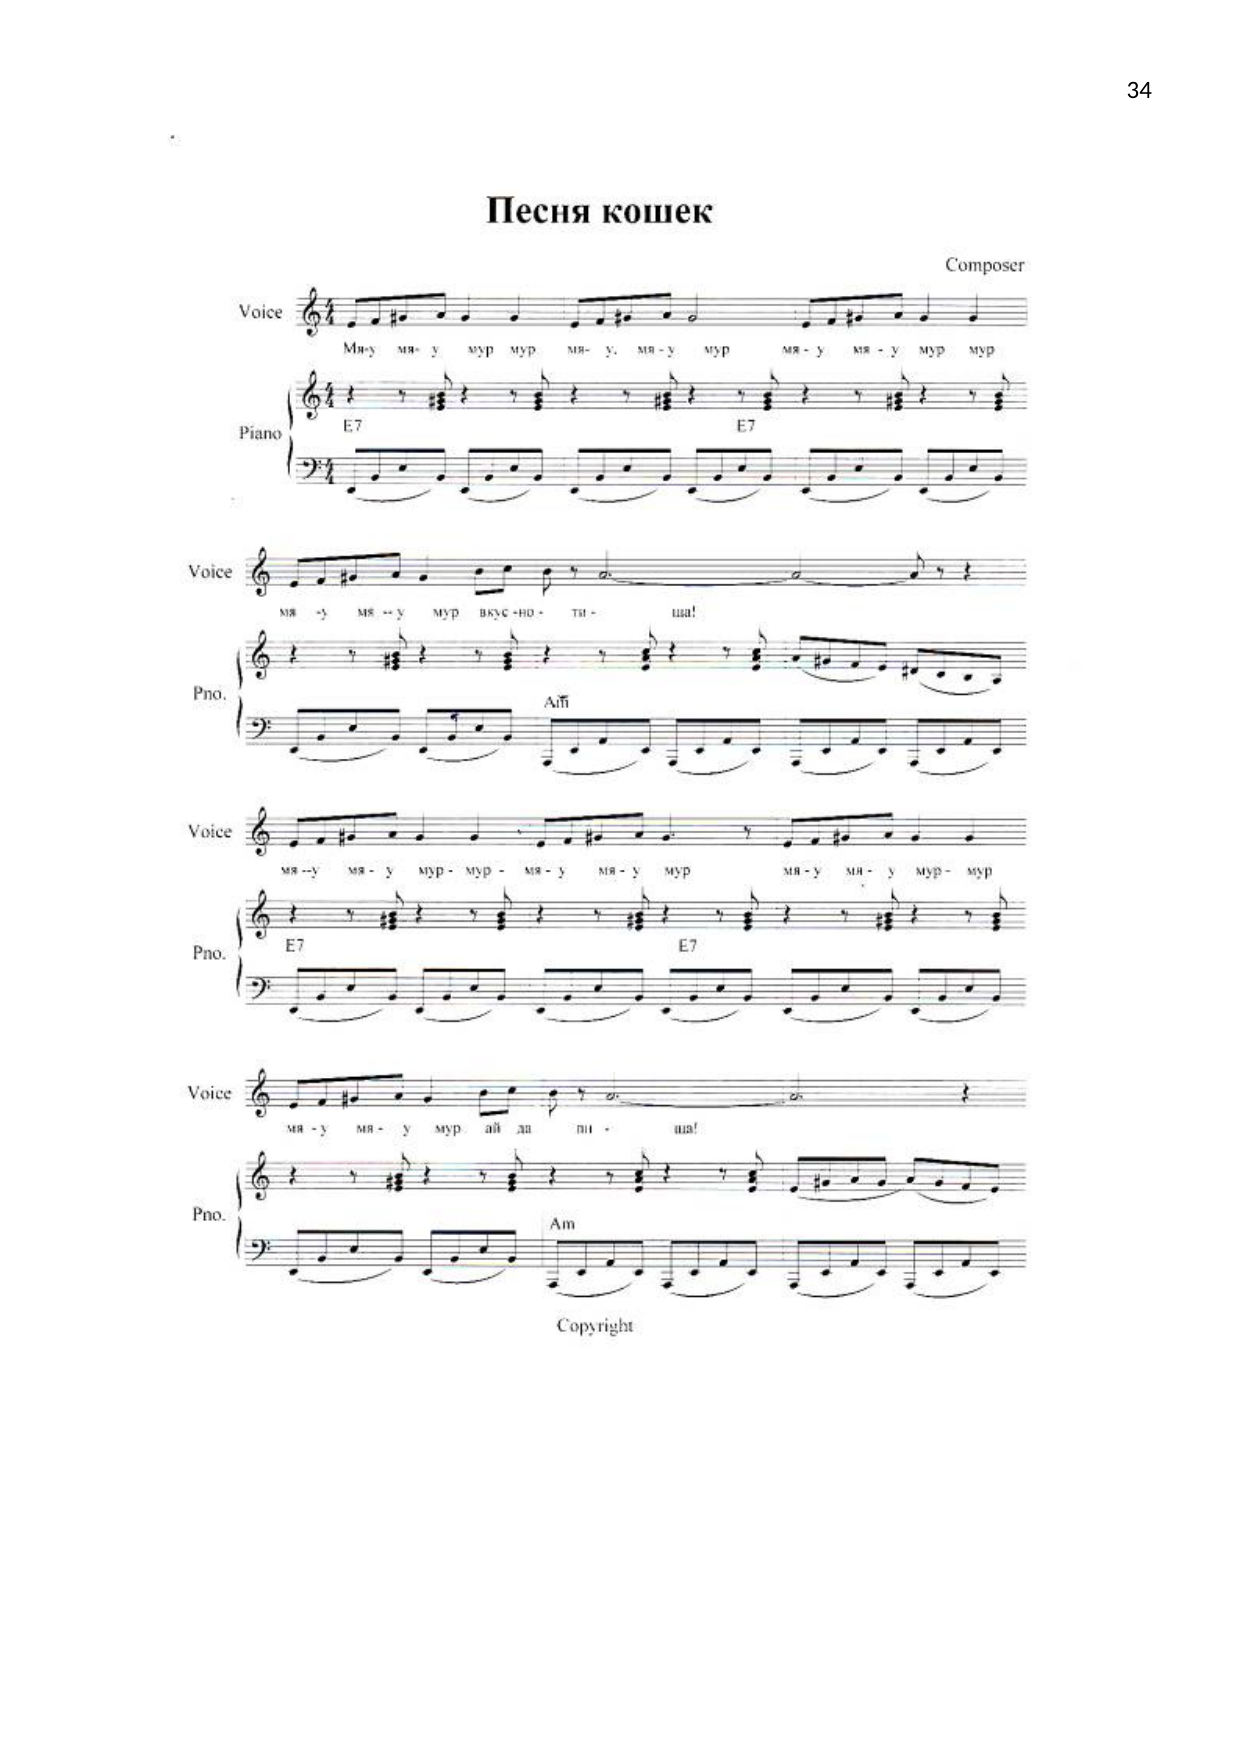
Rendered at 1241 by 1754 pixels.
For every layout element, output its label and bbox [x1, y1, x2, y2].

picture [118, 134, 1092, 1396]
